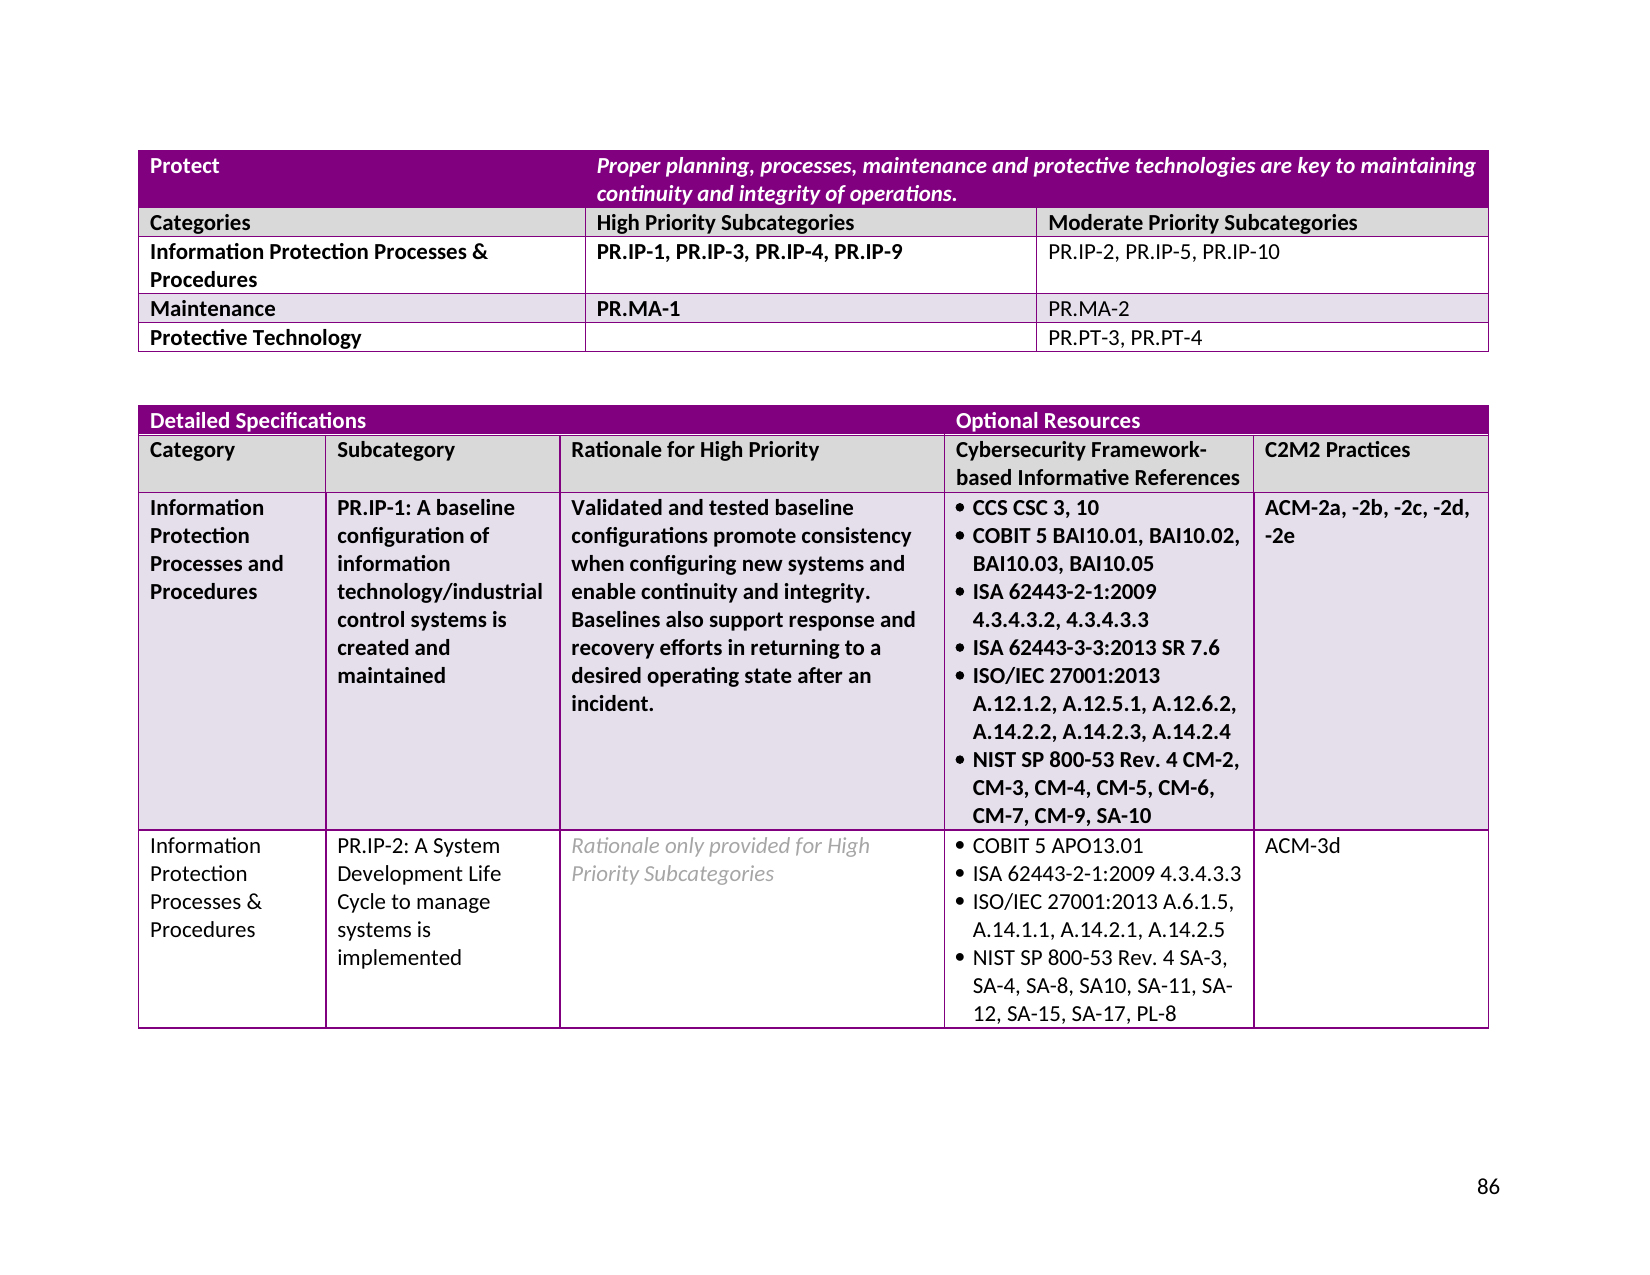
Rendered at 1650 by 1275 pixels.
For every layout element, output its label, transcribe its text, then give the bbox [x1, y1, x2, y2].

table_cell Protective Technology [139, 323, 585, 351]
table_cell PR.IP-1, PR.IP-3, PR.IP-4, PR.IP-9 [586, 237, 1036, 293]
table_header Detailed Specifications [139, 406, 944, 434]
table_cell Information Protection Processes & Procedures [139, 237, 585, 293]
table_cell Rationale only provided for High Priority Subcategories [561, 831, 944, 1027]
table_cell PR.IP-1: A baseline configuration of information technology/industrial control systems is created and maintained [327, 493, 559, 829]
table_cell ACM-3d [1255, 831, 1488, 1027]
table_cell ACM-2a, -2b, -2c, -2d, -2e [1255, 493, 1488, 829]
table_cell Validated and tested baseline configurations promote consistency when configuring new systems and enable continuity and integrity. Baselines also support response and recovery efforts in returning to a desired operating state after an incident. [561, 493, 944, 829]
table_cell Moderate Priority Subcategories [1037, 208, 1488, 236]
table_cell Category [139, 436, 325, 492]
table_cell [586, 323, 1036, 351]
table_cell Maintenance [139, 294, 585, 322]
table_cell Rationale for High Priority [561, 436, 944, 492]
table_cell C2M2 Practices [1254, 436, 1488, 492]
table_cell PR.IP-2: A System Development Life Cycle to manage systems is implemented [327, 831, 559, 1027]
table_cell PR.MA-1 [586, 294, 1036, 322]
table_cell PR.PT-3, PR.PT-4 [1037, 323, 1488, 351]
table_cell Categories [139, 208, 585, 236]
table_header Protect [139, 151, 585, 207]
table_cell Information Protection Processes & Procedures [139, 831, 325, 1027]
table_header Optional Resources [945, 406, 1488, 434]
table_cell COBIT 5 APO13.01 ISA 62443-2-1:2009 4.3.4.3.3 ISO/IEC 27001:2013 A.6.1.5, A.14.1.1, A.14.2.1, A.14.2.5 NIST SP 800-53 Rev. 4 SA-3, SA-4, SA-8, SA10, SA-11, SA-12, SA-15, SA-17, PL-8 [945, 831, 1253, 1027]
table_cell High Priority Subcategories [586, 208, 1036, 236]
table_cell Subcategory [326, 436, 559, 492]
table_cell Cybersecurity Framework-based Informative References [945, 436, 1253, 492]
table_cell Information Protection Processes and Procedures [139, 493, 325, 829]
table_header Proper planning, processes, maintenance and protective technologies are key to maintaining continuity and integrity of operations. [586, 151, 1488, 207]
table_cell PR.IP-2, PR.IP-5, PR.IP-10 [1037, 237, 1488, 293]
table_cell CCS CSC 3, 10 COBIT 5 BAI10.01, BAI10.02, BAI10.03, BAI10.05 ISA 62443-2-1:2009 4.3.4.3.2, 4.3.4.3.3 ISA 62443-3-3:2013 SR 7.6 ISO/IEC 27001:2013 A.12.1.2, A.12.5.1, A.12.6.2, A.14.2.2, A.14.2.3, A.14.2.4 NIST SP 800-53 Rev. 4 CM-2, CM-3, CM-4, CM-5, CM-6, CM-7, CM-9, SA-10 [945, 493, 1253, 829]
table_cell PR.MA-2 [1037, 294, 1488, 322]
